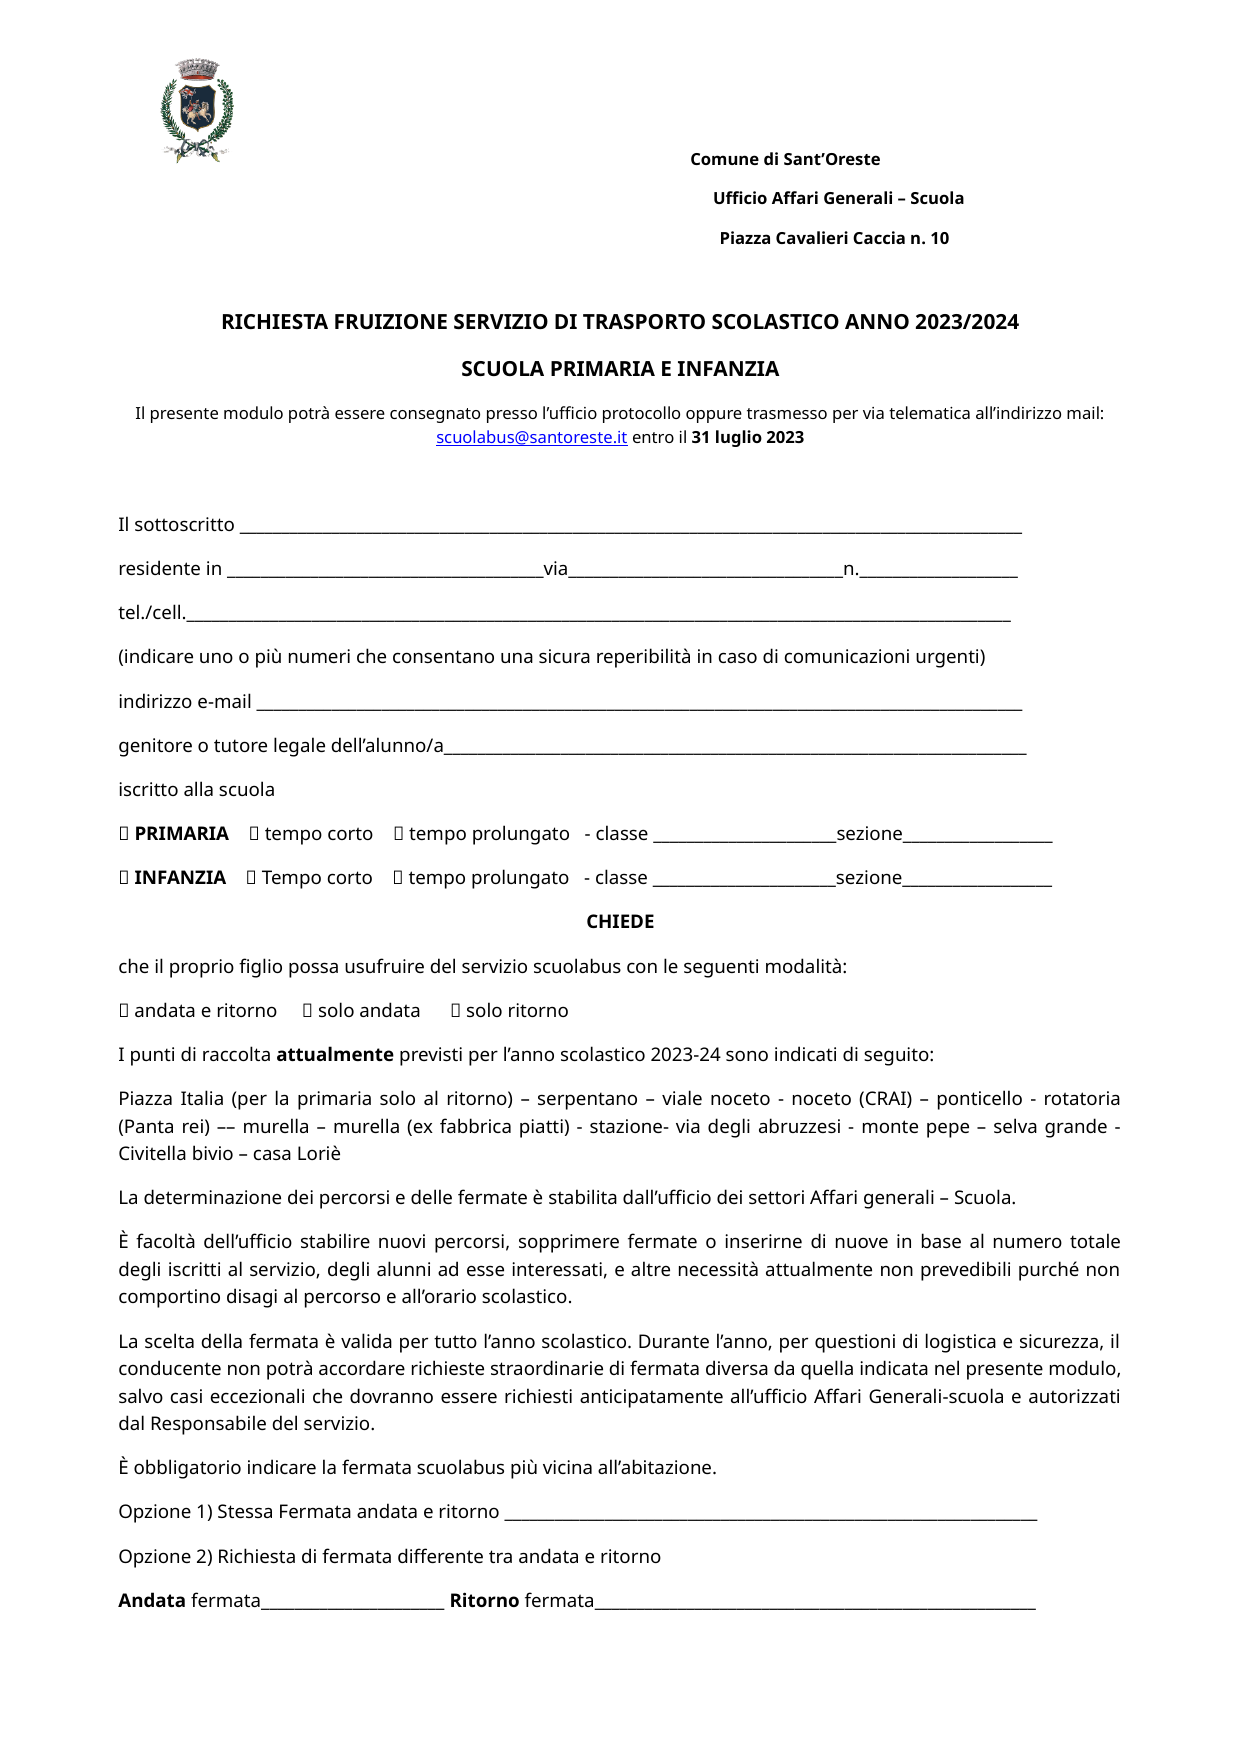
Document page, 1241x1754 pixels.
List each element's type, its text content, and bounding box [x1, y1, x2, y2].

text (indicare uno o più numeri che consentano una sicura reperibilità in caso di comunicazioni urgenti) [118, 644, 1122, 669]
text RICHIESTA FRUIZIONE SERVIZIO DI TRASPORTO SCOLASTICO ANNO 2023/2024 [118, 307, 1122, 335]
text genitore o tutore legale dell’alunno/a______________________________________________________________________ [118, 732, 1122, 758]
text CHIEDE [118, 909, 1122, 934]
text  INFANZIA  Tempo corto  tempo prolungato - classe ______________________sezione__________________ [118, 864, 1122, 890]
text Andata fermata______________________ Ritorno fermata_____________________________________________________ [118, 1587, 1122, 1613]
text È obbligatorio indicare la fermata scuolabus più vicina all’abitazione. [118, 1454, 1122, 1480]
text Il presente modulo potrà essere consegnato presso l’ufficio protocollo oppure trasmesso per via telematica all’indirizzo mail: scuolabus@santoreste.it entro il 31 luglio 2023 [118, 401, 1122, 449]
text Ufficio Affari Generali – Scuola [118, 187, 1122, 210]
text tel./cell.___________________________________________________________________________________________________ [118, 599, 1122, 625]
text Il sottoscritto ______________________________________________________________________________________________ [118, 511, 1122, 537]
text residente in ______________________________________via_________________________________n.___________________ [118, 555, 1122, 581]
text che il proprio figlio possa usufruire del servizio scuolabus con le seguenti modalità: [118, 953, 1122, 978]
text  PRIMARIA  tempo corto  tempo prolungato - classe ______________________sezione__________________ [118, 820, 1122, 846]
text Piazza Cavalieri Caccia n. 10 [118, 226, 1122, 249]
text La determinazione dei percorsi e delle fermate è stabilita dall’ufficio dei settori Affari generali – Scuola. [118, 1184, 1122, 1210]
text indirizzo e-mail ____________________________________________________________________________________________ [118, 688, 1122, 713]
picture [118, 31, 276, 189]
text iscritto alla scuola [118, 776, 1122, 802]
text Comune di Sant’Oreste [276, 148, 1122, 170]
text La scelta della fermata è valida per tutto l’anno scolastico. Durante l’anno, per questioni di logistica e sicurezza, il conducente non potrà accordare richieste straordinarie di fermata diversa da quella indicata nel presente modulo, salvo casi eccezionali che dovranno essere richiesti anticipatamente all’ufficio Affari Generali-scuola e autorizzati dal Responsabile del servizio. [118, 1328, 1122, 1436]
text Opzione 1) Stessa Fermata andata e ritorno ________________________________________________________________ [118, 1499, 1122, 1524]
text I punti di raccolta attualmente previsti per l’anno scolastico 2023-24 sono indicati di seguito: [118, 1041, 1122, 1067]
text È facoltà dell’ufficio stabilire nuovi percorsi, sopprimere fermate o inserirne di nuove in base al numero totale degli iscritti al servizio, degli alunni ad esse interessati, e altre necessità attualmente non prevedibili purché non comportino disagi al percorso e all’orario scolastico. [118, 1229, 1122, 1309]
text  andata e ritorno  solo andata  solo ritorno [118, 997, 1122, 1023]
text SCUOLA PRIMARIA E INFANZIA [118, 354, 1122, 383]
text Piazza Italia (per la primaria solo al ritorno) – serpentano – viale noceto - noceto (CRAI) – ponticello - rotatoria (Panta rei) –– murella – murella (ex fabbrica piatti) - stazione- via degli abruzzesi - monte pepe – selva grande - Civitella bivio – casa Loriè [118, 1085, 1122, 1166]
text Opzione 2) Richiesta di fermata differente tra andata e ritorno [118, 1543, 1122, 1568]
